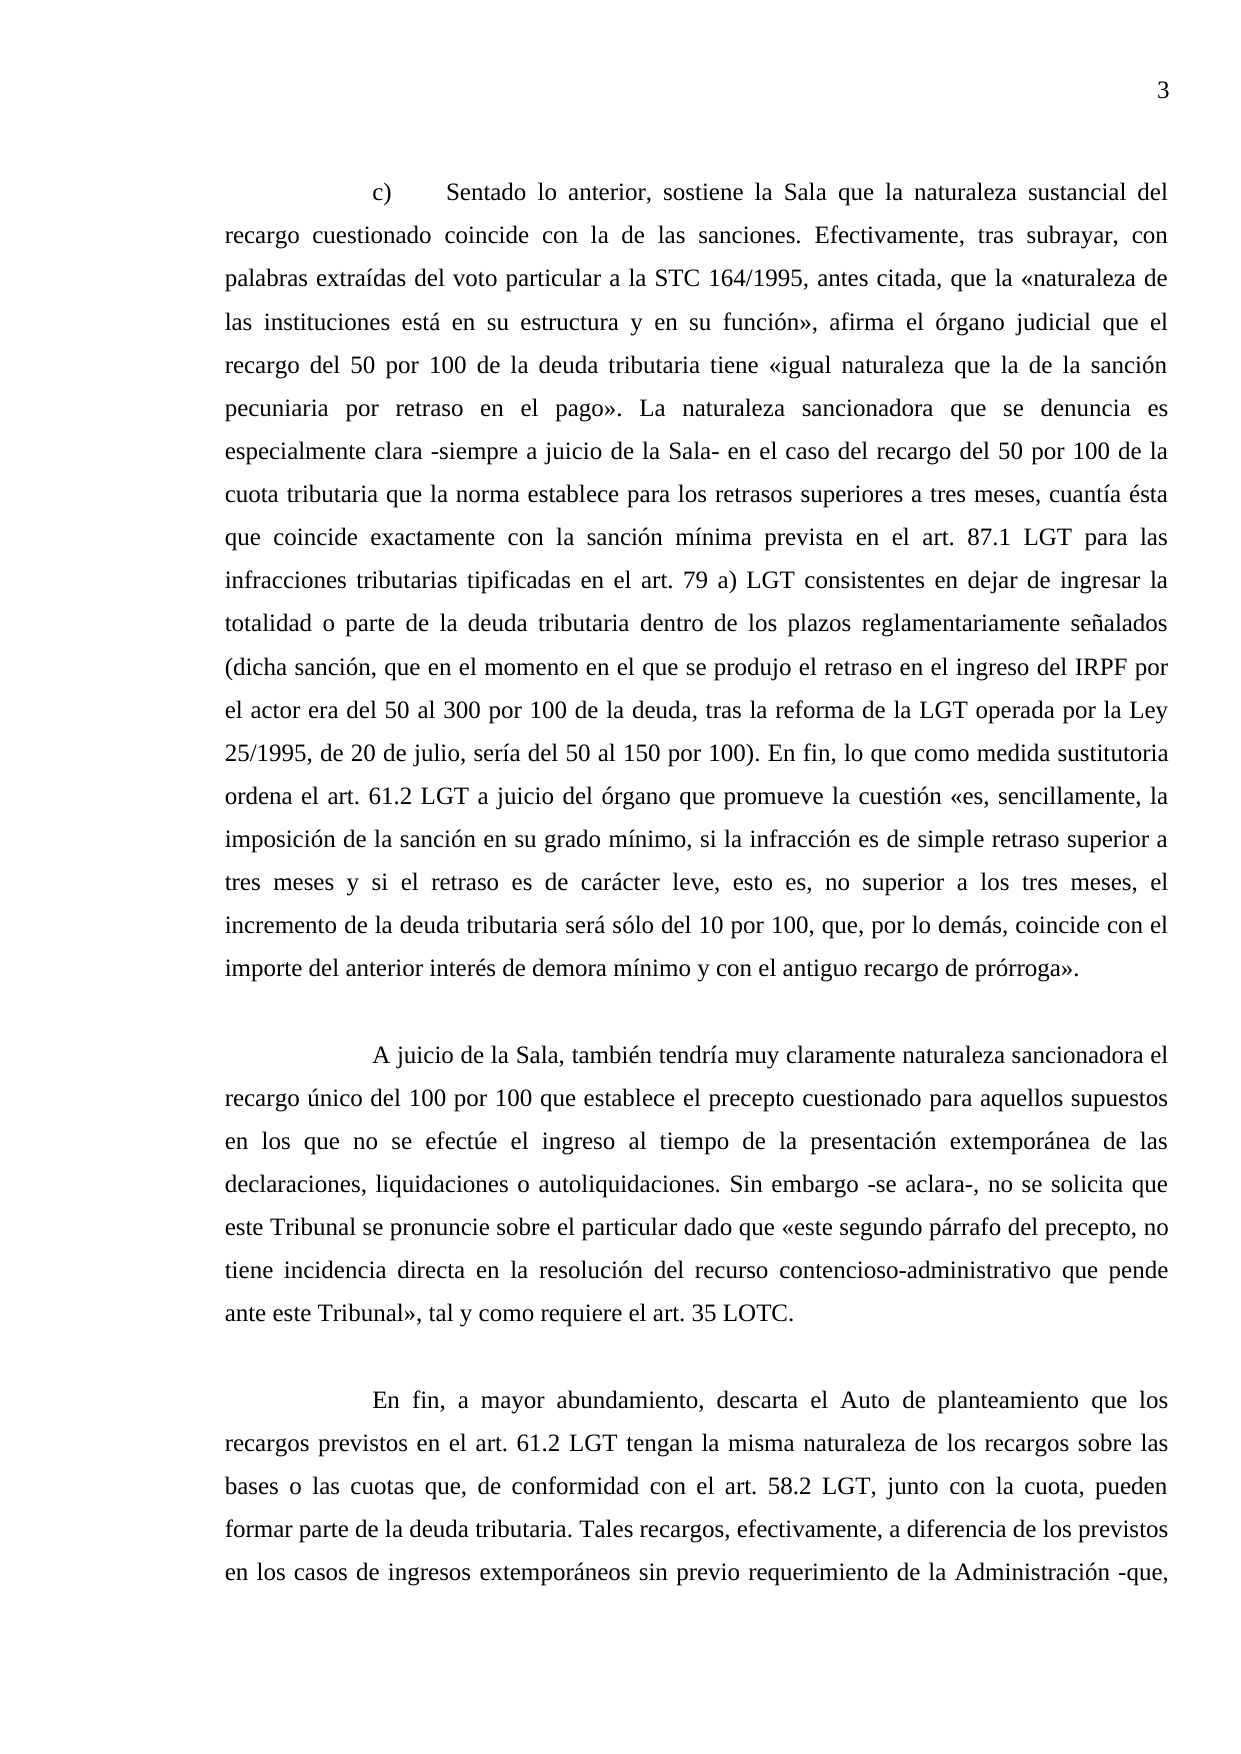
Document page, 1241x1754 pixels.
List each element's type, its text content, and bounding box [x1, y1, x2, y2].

text A juicio de la Sala, también tendría muy claramente naturaleza sancionadora el recargo único del 100 por 100 que establece el precepto cuestionado para aquellos supuestos en los que no se efectúe el ingreso al tiempo de la presentación extemporánea de las declaraciones, liquidaciones o autoliquidaciones. Sin embargo -se aclara-, no se solicita que este Tribunal se pronuncie sobre el particular dado que «este segundo párrafo del precepto, no tiene incidencia directa en la resolución del recurso contencioso-administrativo que pende ante este Tribunal», tal y como requiere el art. 35 LOTC. [224, 1040, 1169, 1327]
text c) Sentado lo anterior, sostiene la Sala que la naturaleza sustancial del recargo cuestionado coincide con la de las sanciones. Efectivamente, tras subrayar, con palabras extraídas del voto particular a la STC 164/1995, antes citada, que la «naturaleza de las instituciones está en su estructura y en su función», afirma el órgano judicial que el recargo del 50 por 100 de la deuda tributaria tiene «igual naturaleza que la de la sanción pecuniaria por retraso en el pago». La naturaleza sancionadora que se denuncia es especialmente clara -siempre a juicio de la Sala- en el caso del recargo del 50 por 100 de la cuota tributaria que la norma establece para los retrasos superiores a tres meses, cuantía ésta que coincide exactamente con la sanción mínima prevista en el art. 87.1 LGT para las infracciones tributarias tipificadas en el art. 79 a) LGT consistentes en dejar de ingresar la totalidad o parte de la deuda tributaria dentro de los plazos reglamentariamente señalados (dicha sanción, que en el momento en el que se produjo el retraso en el ingreso del IRPF por el actor era del 50 al 300 por 100 de la deuda, tras la reforma de la LGT operada por la Ley 25/1995, de 20 de julio, sería del 50 al 150 por 100). En fin, lo que como medida sustitutoria ordena el art. 61.2 LGT a juicio del órgano que promueve la cuestión «es, sencillamente, la imposición de la sanción en su grado mínimo, si la infracción es de simple retraso superior a tres meses y si el retraso es de carácter leve, esto es, no superior a los tres meses, el incremento de la deuda tributaria será sólo del 10 por 100, que, por lo demás, coincide con el importe del anterior interés de demora mínimo y con el antiguo recargo de prórroga». [224, 177, 1169, 982]
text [224, 1385, 1169, 1586]
